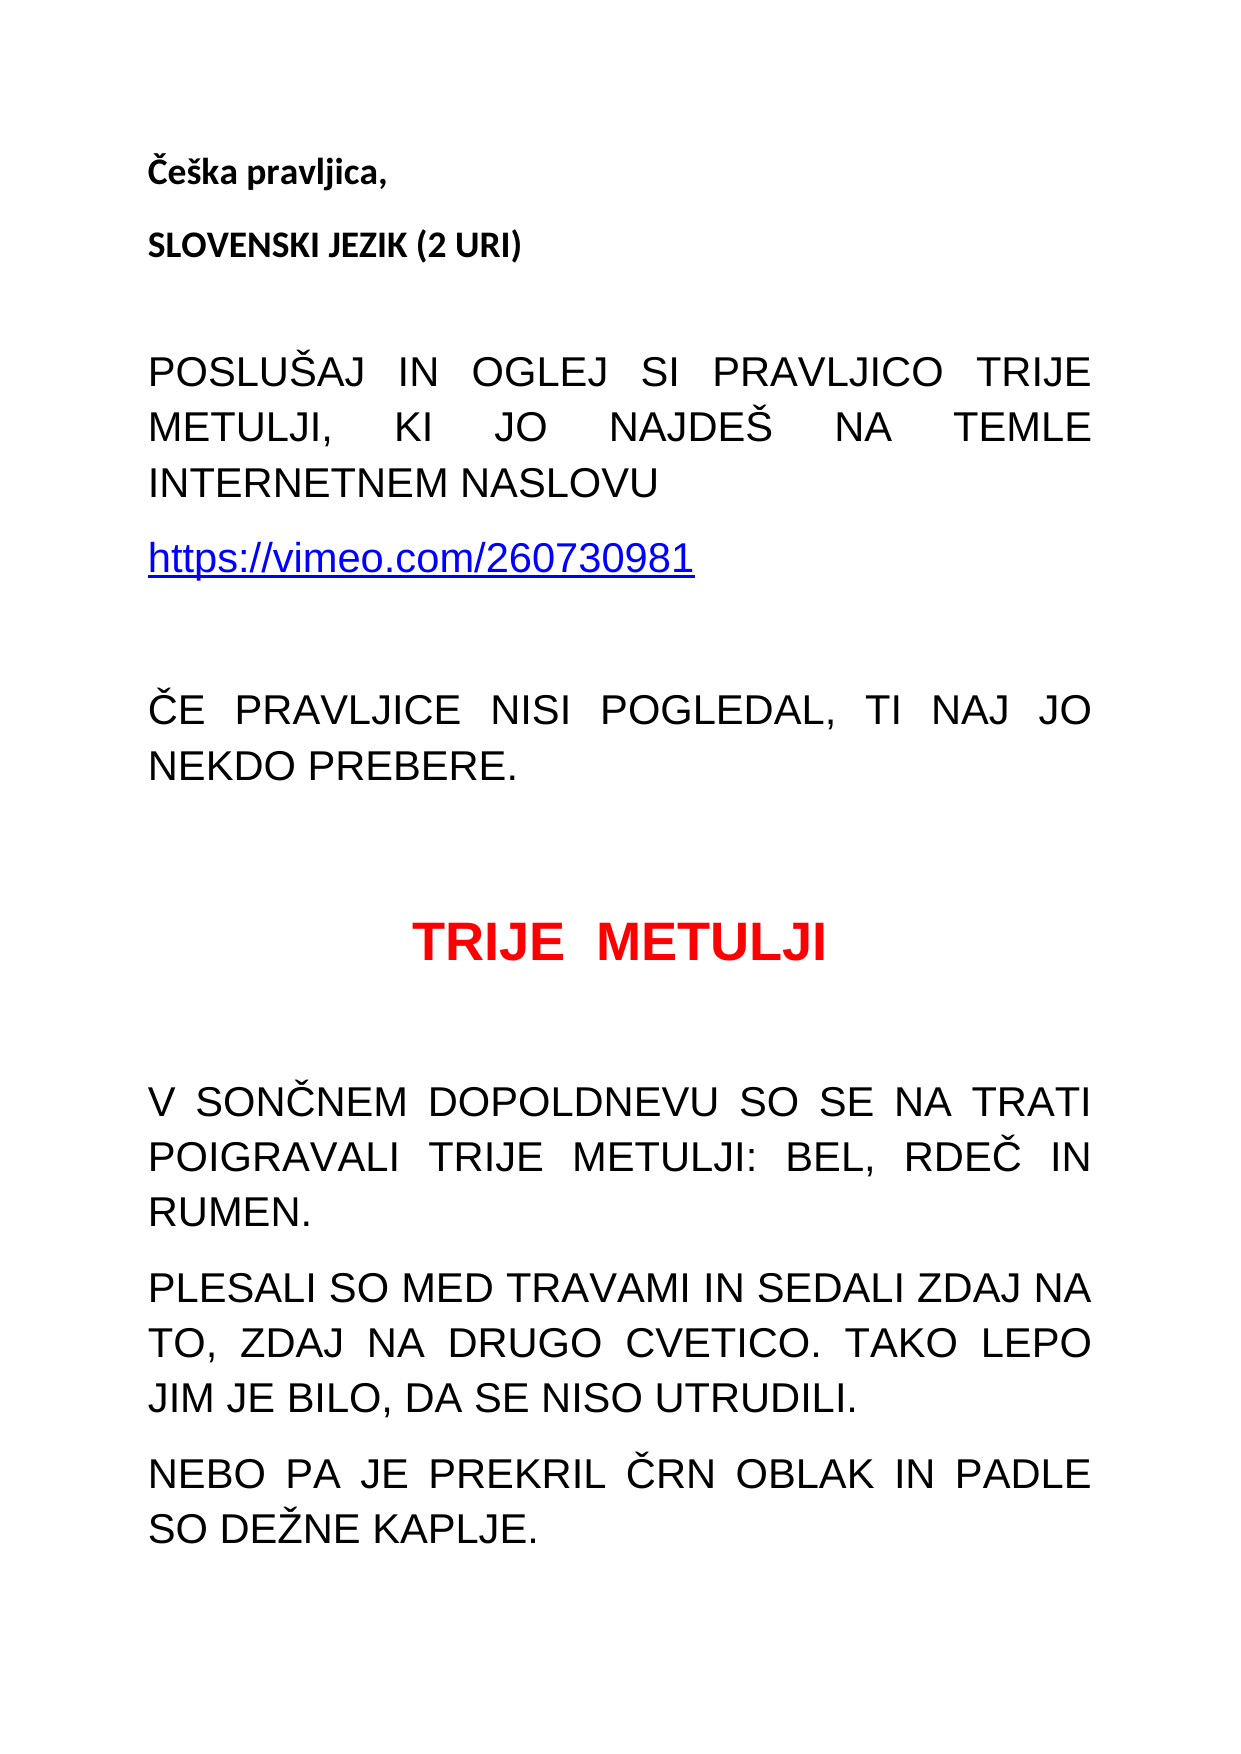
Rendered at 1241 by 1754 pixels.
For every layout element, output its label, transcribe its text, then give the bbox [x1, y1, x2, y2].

text ČE PRAVLJICE NISI POGLEDAL, TI NAJ JO NEKDO PREBERE. [148, 686, 1093, 789]
text https://vimeo.com/260730981 [148, 534, 1093, 582]
text POSLUŠAJ IN OGLEJ SI PRAVLJICO TRIJE METULJI, KI JO NAJDEŠ NA TEMLE INTERNETNEM NASLOVU [148, 348, 1093, 506]
text PLESALI SO MED TRAVAMI IN SEDALI ZDAJ NA TO, ZDAJ NA DRUGO CVETICO. TAKO LEPO JIM JE BILO, DA SE NISO UTRUDILI. [148, 1264, 1093, 1422]
text V SONČNEM DOPOLDNEVU SO SE NA TRATI POIGRAVALI TRIJE METULJI: BEL, RDEČ IN RUMEN. [148, 1077, 1093, 1236]
text TRIJE METULJI [148, 909, 1093, 971]
text NEBO PA JE PREKRIL ČRN OBLAK IN PADLE SO DEŽNE KAPLJE. [148, 1450, 1093, 1553]
text Češka pravljica, [148, 148, 1093, 193]
text SLOVENSKI JEZIK (2 URI) [148, 221, 1093, 267]
